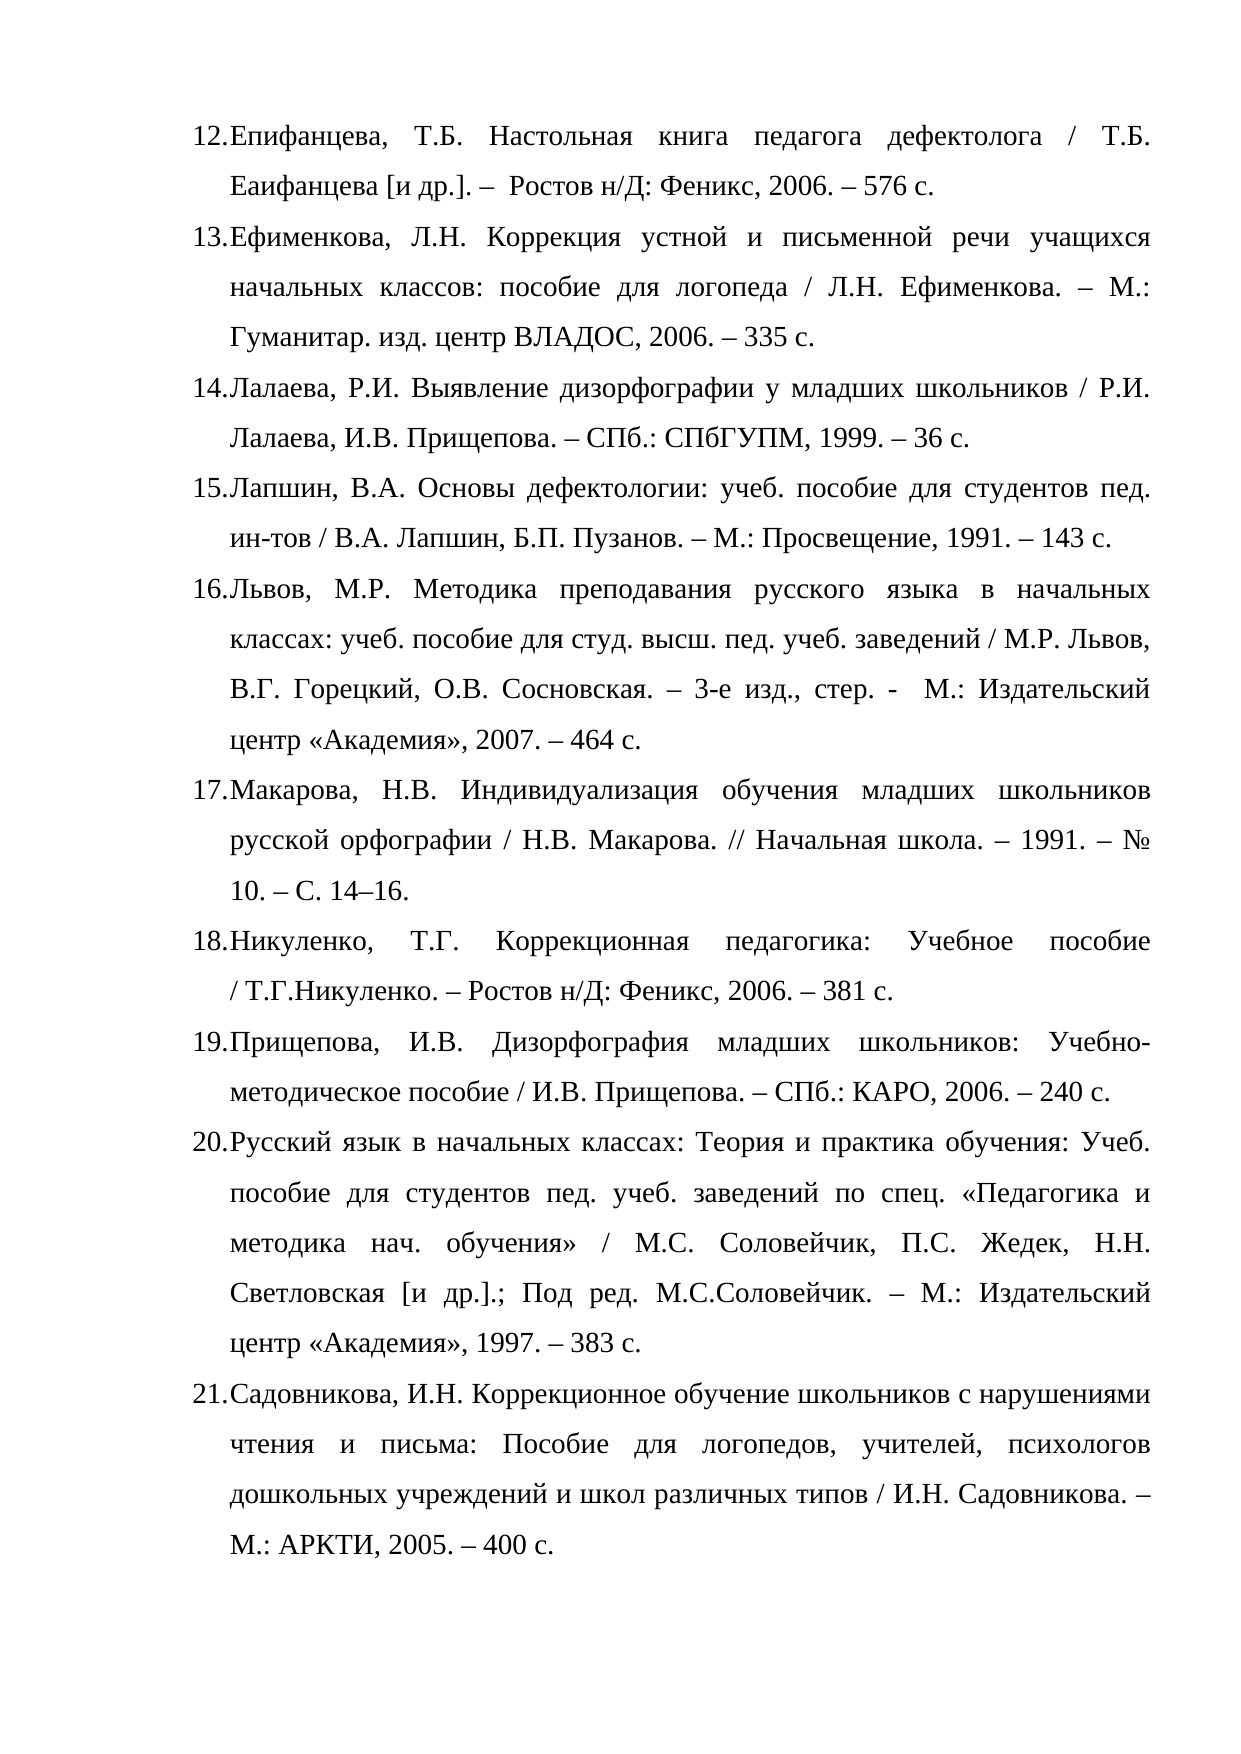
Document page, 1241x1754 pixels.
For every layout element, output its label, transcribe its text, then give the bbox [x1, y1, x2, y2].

list Львов, М.Р. Методика преподавания русского языка в начальных классах: учеб. пособие для студ. высш. пед. учеб. заведений / М.Р. Львов, В.Г. Горецкий, О.В. Сосновская. – 3-е изд., стер. - М.: Издательский центр «Академия», 2007. – 464 с. [192, 571, 1152, 755]
list Лапшин, В.А. Основы дефектологии: учеб. пособие для студентов пед. ин-тов / В.А. Лапшин, Б.П. Пузанов. – М.: Просвещение, 1991. – 143 с. [192, 470, 1152, 554]
list Епифанцева, Т.Б. Настольная книга педагога дефектолога / Т.Б. Еаифанцева [и др.]. – Ростов н/Д: Феникс, 2006. – 576 с. [192, 118, 1152, 202]
list Ефименкова, Л.Н. Коррекция устной и письменной речи учащихся начальных классов: пособие для логопеда / Л.Н. Ефименкова. – М.: Гуманитар. изд. центр ВЛАДОС, 2006. – 335 с. [192, 219, 1152, 353]
list Садовникова, И.Н. Коррекционное обучение школьников с нарушениями чтения и письма: Пособие для логопедов, учителей, психологов дошкольных учреждений и школ различных типов / И.Н. Садовникова. – М.: АРКТИ, 2005. – 400 с. [192, 1376, 1152, 1560]
list Никуленко, Т.Г. Коррекционная педагогика: Учебное пособие / Т.Г.Никуленко. – Ростов н/Д: Феникс, 2006. – 381 с. [192, 923, 1152, 1007]
list Лалаева, Р.И. Выявление дизорфографии у младших школьников / Р.И. Лалаева, И.В. Прищепова. – СПб.: СПбГУПМ, 1999. – 36 с. [192, 370, 1152, 453]
list Прищепова, И.В. Дизорфография младших школьников: Учебно-методическое пособие / И.В. Прищепова. – СПб.: КАРО, 2006. – 240 с. [192, 1024, 1152, 1108]
list Макарова, Н.В. Индивидуализация обучения младших школьников русской орфографии / Н.В. Макарова. // Начальная школа. – 1991. – № 10. – С. 14–16. [192, 772, 1152, 906]
list Русский язык в начальных классах: Теория и практика обучения: Учеб. пособие для студентов пед. учеб. заведений по спец. «Педагогика и методика нач. обучения» / М.С. Соловейчик, П.С. Жедек, Н.Н. Светловская [и др.].; Под ред. М.С.Соловейчик. – М.: Издательский центр «Академия», 1997. – 383 с. [192, 1124, 1152, 1359]
